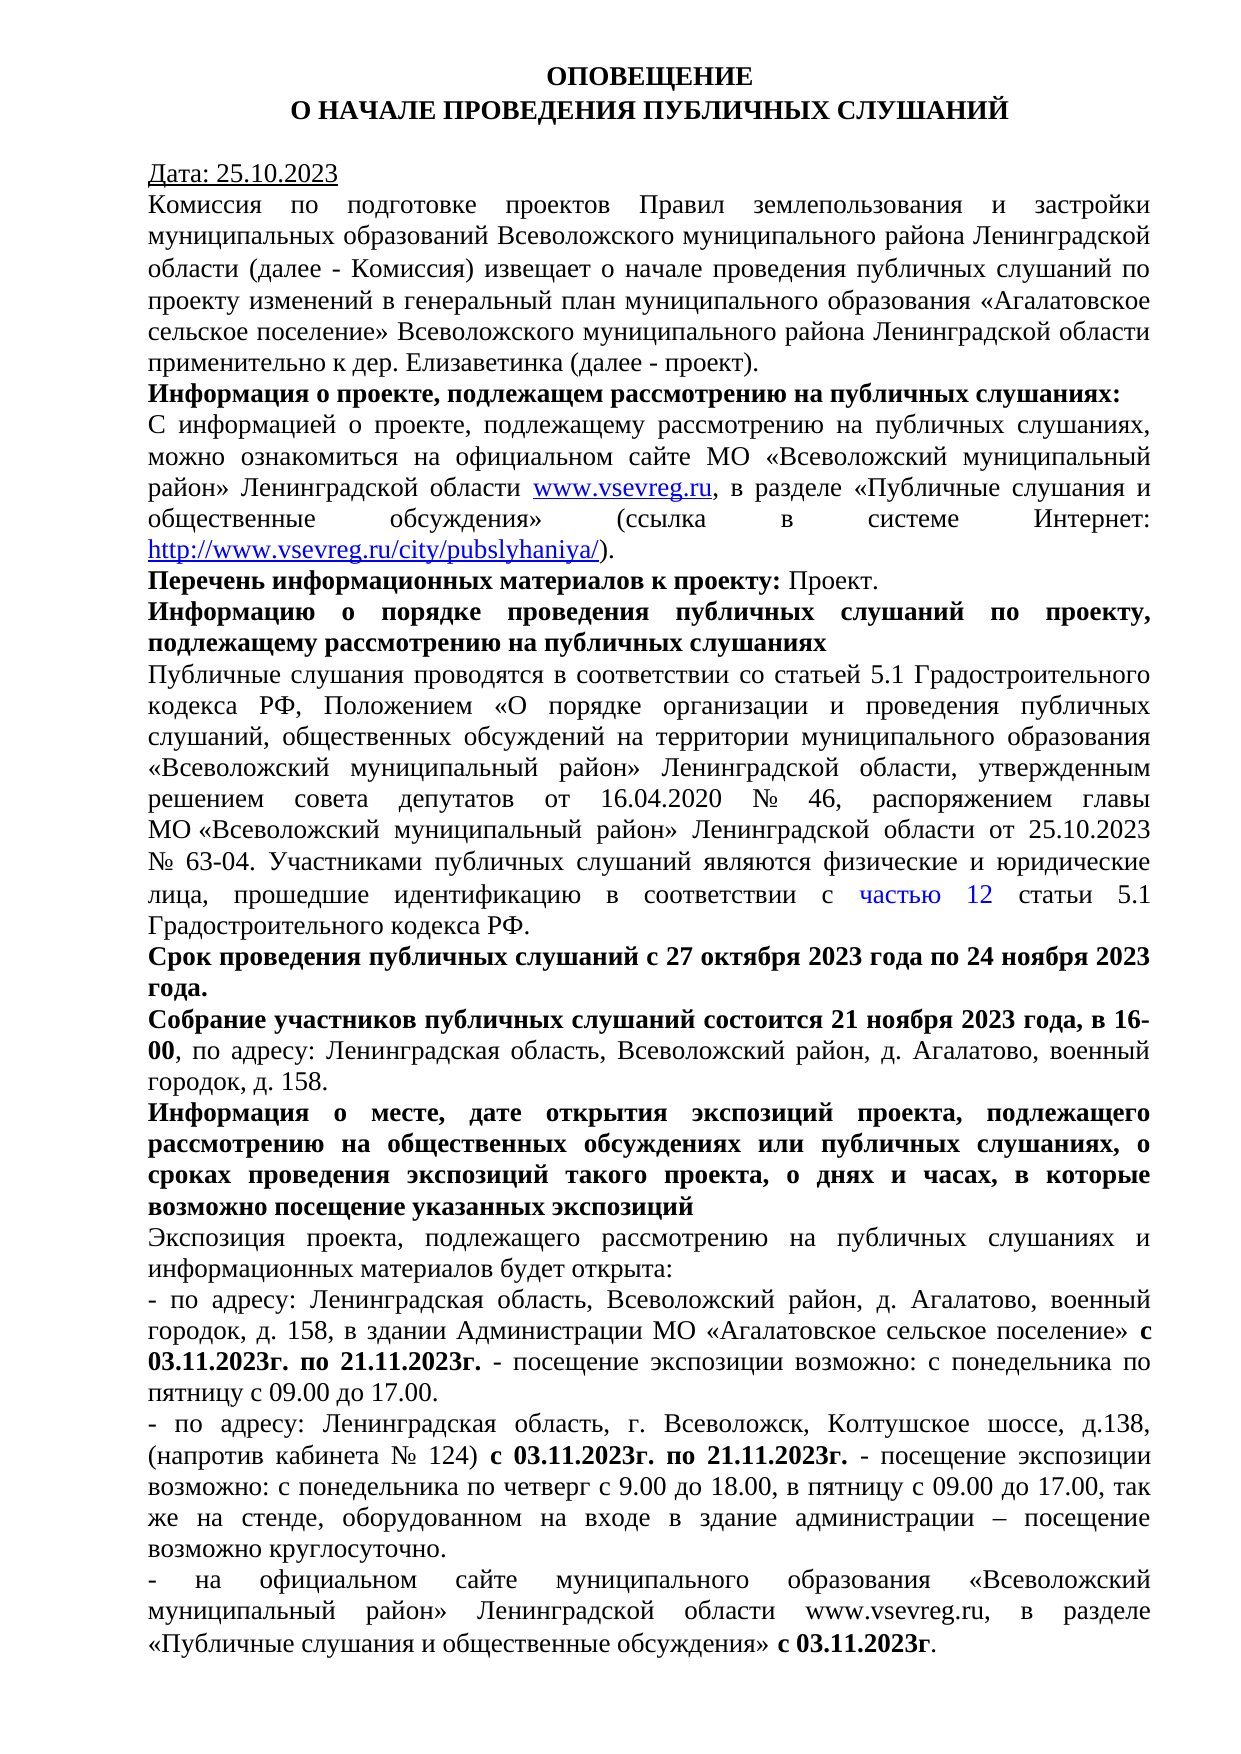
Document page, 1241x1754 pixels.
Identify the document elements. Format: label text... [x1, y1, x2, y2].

text Информация о проекте, подлежащем рассмотрению на публичных слушаниях: [148, 377, 1152, 408]
text - на официальном сайте муниципального образования «Всеволожский муниципальный район» Ленинградской области www.vsevreg.ru, в разделе «Публичные слушания и общественные обсуждения» с 03.11.2023г. [148, 1563, 1152, 1659]
text Информация о месте, дате открытия экспозиций проекта, подлежащего рассмотрению на общественных обсуждениях или публичных слушаниях, о сроках проведения экспозиций такого проекта, о днях и часах, в которые возможно посещение указанных экспозиций [148, 1096, 1152, 1221]
text Публичные слушания проводятся в соответствии со статьей 5.1 Градостроительного кодекса РФ, Положением «О порядке организации и проведения публичных слушаний, общественных обсуждений на территории муниципального образования «Всеволожский муниципальный район» Ленинградской области, утвержденным решением совета депутатов от 16.04.2020 № 46, распоряжением главы МО «Всеволожский муниципальный район» Ленинградской области от 25.10.2023 № 63-04. Участниками публичных слушаний являются физические и юридические лица, прошедшие идентификацию в соответствии с частью 12 статьи 5.1 Градостроительного кодекса РФ. [148, 658, 1152, 940]
text Комиссия по подготовке проектов Правил землепользования и застройки муниципальных образований Всеволожского муниципального района Ленинградской области (далее - Комиссия) извещает о начале проведения публичных слушаний по проекту изменений в генеральный план муниципального образования «Агалатовское сельское поселение» Всеволожского муниципального района Ленинградской области применительно к дер. Елизаветинка (далее - проект). [148, 188, 1152, 377]
text Перечень информационных материалов к проекту: Проект. [148, 564, 1152, 595]
text Дата: 25.10.2023 [148, 157, 1152, 188]
text Срок проведения публичных слушаний с 27 октября 2023 года по 24 ноября 2023 года. [148, 940, 1152, 1003]
text ОПОВЕЩЕНИЕ [148, 59, 1152, 92]
text - по адресу: Ленинградская область, г. Всеволожск, Колтушское шоссе, д.138, (напротив кабинета № 124) с 03.11.2023г. по 21.11.2023г. - посещение экспозиции возможно: с понедельника по четверг с 9.00 до 18.00, в пятницу с 09.00 до 17.00, так же на стенде, оборудованном на входе в здание администрации – посещение возможно круглосуточно. [148, 1408, 1152, 1563]
text С информацией о проекте, подлежащему рассмотрению на публичных слушаниях, можно ознакомиться на официальном сайте МО «Всеволожский муниципальный район» Ленинградской области www.vsevreg.ru, в разделе «Публичные слушания и общественные обсуждения» (ссылка в системе Интернет: http://www.vsevreg.ru/city/pubslyhaniya/). [148, 408, 1152, 564]
text - по адресу: Ленинградская область, Всеволожский район, д. Агалатово, военный городок, д. 158, в здании Администрации МО «Агалатовское сельское поселение» с 03.11.2023г. по 21.11.2023г. - посещение экспозиции возможно: с понедельника по пятницу с 09.00 до 17.00. [148, 1283, 1152, 1408]
text Экспозиция проекта, подлежащего рассмотрению на публичных слушаниях и информационных материалов будет открыта: [148, 1221, 1152, 1283]
text Собрание участников публичных слушаний состоится 21 ноября 2023 года, в 16-00, по адресу: Ленинградская область, Всеволожский район, д. Агалатово, военный городок, д. 158. [148, 1003, 1152, 1096]
text Информацию о порядке проведения публичных слушаний по проекту, подлежащему рассмотрению на публичных слушаниях [148, 595, 1152, 658]
text О НАЧАЛЕ ПРОВЕДЕНИЯ ПУБЛИЧНЫХ СЛУШАНИЙ [148, 92, 1152, 126]
